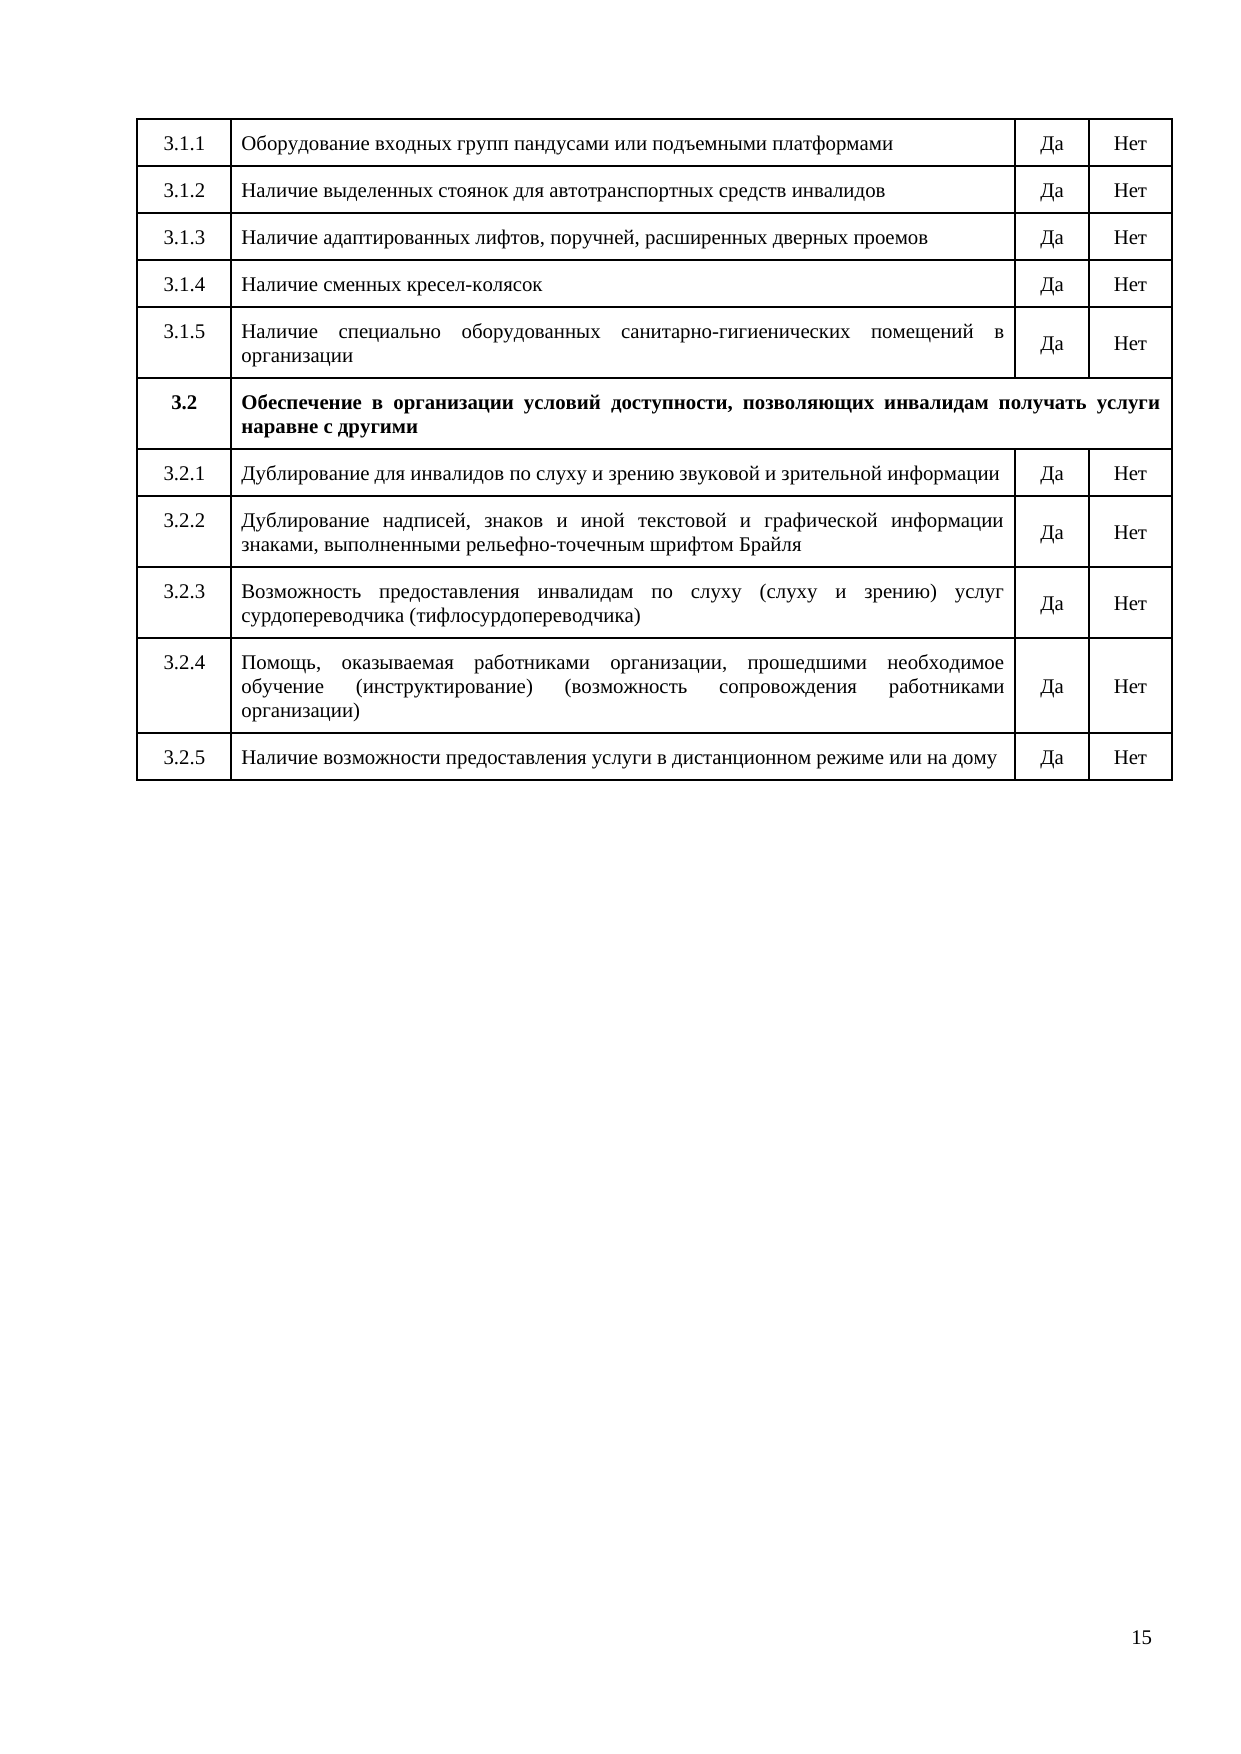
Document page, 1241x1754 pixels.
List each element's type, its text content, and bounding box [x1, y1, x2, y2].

table_cell Помощь, оказываемая работниками организации, прошедшими необходимое обучение (инструктирование) (возможность сопровождения работниками организации) [232, 639, 1014, 732]
table_cell 3.2.5 [138, 734, 230, 779]
table_cell 3.2.3 [138, 568, 230, 637]
table_cell Нет [1090, 261, 1171, 306]
table_cell Наличие специально оборудованных санитарно-гигиенических помещений в организации [232, 308, 1014, 377]
table_cell Наличие возможности предоставления услуги в дистанционном режиме или на дому [232, 734, 1014, 779]
table_cell Да [1016, 734, 1088, 779]
table_cell Нет [1090, 167, 1171, 212]
table_cell Наличие адаптированных лифтов, поручней, расширенных дверных проемов [232, 214, 1014, 259]
table_cell Да [1016, 568, 1088, 637]
table_cell 3.1.2 [138, 167, 230, 212]
table_cell Нет [1090, 568, 1171, 637]
table_cell Дублирование для инвалидов по слуху и зрению звуковой и зрительной информации [232, 450, 1014, 495]
table_cell 3.1.3 [138, 214, 230, 259]
table_cell Наличие сменных кресел-колясок [232, 261, 1014, 306]
table_cell 3.2.2 [138, 497, 230, 566]
table_cell Оборудование входных групп пандусами или подъемными платформами [232, 120, 1014, 165]
table_cell 3.1.4 [138, 261, 230, 306]
table_cell Да [1016, 450, 1088, 495]
table_cell Дублирование надписей, знаков и иной текстовой и графической информации знаками, выполненными рельефно-точечным шрифтом Брайля [232, 497, 1014, 566]
table_cell 3.2 [138, 379, 230, 448]
table_cell Нет [1090, 120, 1171, 165]
table_cell 3.1.5 [138, 308, 230, 377]
table_cell Наличие выделенных стоянок для автотранспортных средств инвалидов [232, 167, 1014, 212]
table_cell Да [1016, 639, 1088, 732]
table_cell Да [1016, 261, 1088, 306]
table_cell 3.2.4 [138, 639, 230, 732]
table_cell 3.2.1 [138, 450, 230, 495]
table_cell 3.1.1 [138, 120, 230, 165]
table_cell Нет [1090, 639, 1171, 732]
table_cell Нет [1090, 497, 1171, 566]
table_cell Нет [1090, 214, 1171, 259]
table_cell Да [1016, 497, 1088, 566]
table_cell Да [1016, 120, 1088, 165]
table_cell Нет [1090, 450, 1171, 495]
table_cell Возможность предоставления инвалидам по слуху (слуху и зрению) услуг сурдопереводчика (тифлосурдопереводчика) [232, 568, 1014, 637]
table_cell Нет [1090, 308, 1171, 377]
table_cell Нет [1090, 734, 1171, 779]
table_cell Да [1016, 214, 1088, 259]
table_cell Да [1016, 308, 1088, 377]
table_cell Обеспечение в организации условий доступности, позволяющих инвалидам получать услуги наравне с другими [232, 379, 1171, 448]
table_cell Да [1016, 167, 1088, 212]
